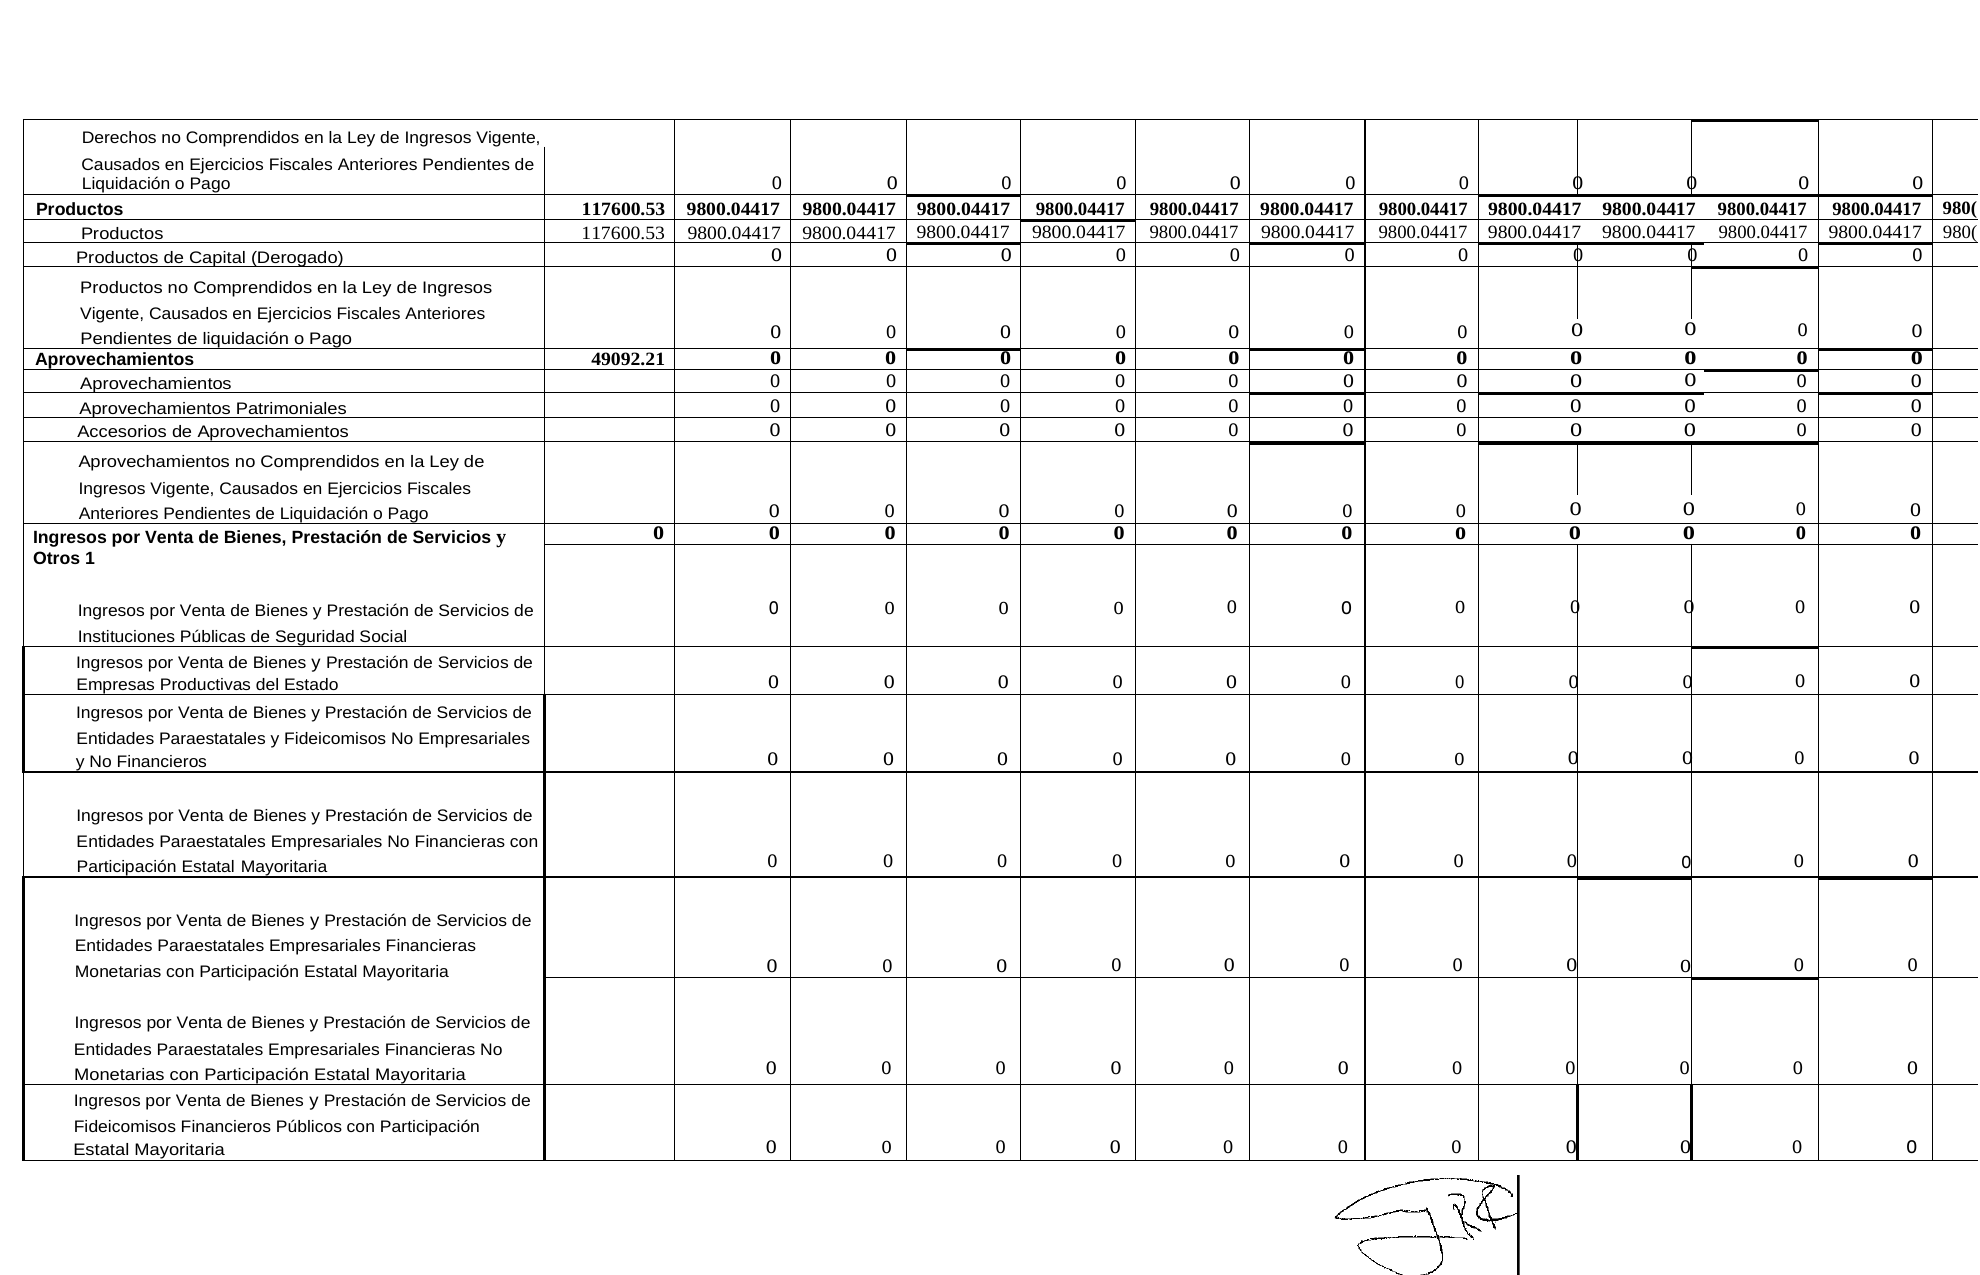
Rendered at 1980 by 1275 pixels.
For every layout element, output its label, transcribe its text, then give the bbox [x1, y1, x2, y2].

table_cell 980( [1933, 195, 1978, 218]
table_cell o [1479, 773, 1577, 876]
table_cell o [1366, 978, 1478, 1083]
table_cell 117600.53 [545, 195, 674, 218]
table_cell o [1136, 978, 1249, 1083]
table_cell o [675, 524, 790, 544]
table_cell o [1692, 695, 1818, 771]
table_cell o [1136, 370, 1249, 392]
table_cell o [1136, 267, 1249, 348]
table_cell [545, 545, 674, 646]
table_cell o [1366, 773, 1478, 876]
table_cell o [1250, 978, 1364, 1083]
table_cell [1933, 878, 1978, 977]
table_cell 9800.04417 [1136, 195, 1249, 218]
table_cell o [791, 243, 906, 266]
table_cell o [1136, 349, 1249, 368]
table_cell [545, 243, 674, 266]
table_cell Aprovechamientos no Comprendidos en la Ley de Ingresos Vigente, Causados en Ejercicios Fiscales Anteriores Pendientes de Liquidación o Pago [24, 442, 544, 523]
table_cell o [791, 349, 906, 368]
table_cell o [1819, 351, 1932, 368]
table_cell [546, 978, 674, 1083]
table_cell 9800.04417 [907, 220, 1020, 242]
table_cell o [1693, 1085, 1818, 1160]
table_cell o [907, 418, 1020, 441]
table_cell 9800.04417 [1136, 220, 1249, 242]
table_cell o [1366, 1085, 1478, 1160]
table_cell o [1136, 545, 1249, 646]
table_cell o [1136, 647, 1249, 693]
table_cell [545, 647, 674, 693]
table_cell o [791, 393, 906, 417]
table_cell 9800.04417 [791, 195, 906, 218]
table_cell o [1136, 878, 1249, 977]
table_cell o [1136, 524, 1249, 544]
table_cell [1933, 647, 1978, 693]
table_cell o [907, 695, 1020, 771]
table_cell o [1021, 370, 1135, 392]
table_cell o [1366, 267, 1478, 348]
table_cell o [1366, 878, 1478, 977]
table_cell o [1692, 878, 1818, 977]
table_cell Productos [24, 195, 544, 218]
table_cell [1933, 442, 1978, 523]
table_cell o [675, 647, 790, 693]
table_cell o [791, 370, 906, 392]
table_cell [1692, 445, 1818, 495]
table_cell Productos no Comprendidos en la Ley de Ingresos Vigente, Causados en Ejercicios Fiscales Anteriores Pendientes de liquidación o Pago [24, 267, 544, 348]
table_cell o [1021, 442, 1135, 523]
table_cell o [1704, 319, 1818, 348]
table_cell 9800.04417 [907, 197, 1020, 218]
table_cell o [1021, 695, 1135, 771]
table_cell o [1021, 773, 1135, 876]
table_cell 9800.04417 9800.04417 [1479, 197, 1704, 218]
table_cell o [907, 647, 1020, 693]
table_cell [545, 418, 674, 441]
table_cell o [1250, 351, 1364, 368]
table_cell 9800.04417 [1704, 197, 1818, 218]
table_cell o [1704, 349, 1818, 368]
table_cell o [1136, 442, 1249, 523]
table_cell o [1021, 349, 1135, 368]
table_cell o [675, 773, 790, 876]
table_cell o o [1479, 495, 1704, 523]
table_cell o [791, 647, 906, 693]
table_cell o [675, 393, 790, 417]
table_cell o [675, 442, 790, 523]
table_cell o [1366, 370, 1478, 392]
table_cell o [1578, 545, 1691, 646]
table_cell o [675, 267, 790, 348]
table_cell o [675, 695, 790, 771]
table_header o [1366, 120, 1478, 194]
table_cell o [1366, 647, 1478, 693]
table_cell o [1579, 1085, 1690, 1160]
table_cell o [1136, 1085, 1249, 1160]
table_header o [1250, 120, 1364, 194]
table_cell o [1819, 267, 1932, 348]
table_cell o [1819, 880, 1932, 977]
table_cell o [1136, 695, 1249, 771]
table_header o [1136, 120, 1249, 194]
table_cell o [1250, 245, 1364, 266]
table_cell o [1479, 545, 1577, 646]
table_header [1933, 120, 1978, 194]
table_cell o [907, 245, 1020, 266]
table_cell o [1366, 349, 1478, 368]
table_cell [546, 773, 674, 876]
table_cell o [791, 442, 906, 523]
table_cell Productos de Capital (Derogado) [24, 243, 544, 266]
table_cell o [545, 524, 674, 544]
table_cell o [1578, 695, 1691, 771]
table_cell o [907, 267, 1020, 348]
table_cell o [1250, 878, 1364, 977]
table_cell o [1021, 545, 1135, 646]
table_cell [1933, 695, 1978, 771]
table_cell o [907, 978, 1020, 1083]
table_cell [1933, 349, 1978, 368]
table_cell [1933, 524, 1978, 544]
table_cell [545, 442, 674, 523]
table_cell o [675, 418, 790, 441]
table_cell o [1136, 418, 1249, 441]
table_cell [1479, 267, 1577, 319]
table_header o [1692, 122, 1818, 194]
table_cell o [1250, 370, 1364, 392]
table_cell o [1021, 878, 1135, 977]
table_cell [1933, 1085, 1978, 1160]
table_cell o [791, 524, 906, 544]
table_cell o [1366, 243, 1478, 266]
table_cell o [1021, 1085, 1135, 1160]
table_cell o [1250, 445, 1364, 523]
table_cell o [1819, 695, 1932, 771]
table_cell [1479, 445, 1577, 495]
table_cell Ingresos por Venta de Bienes y Prestación de Servicios de Fideicomisos Financieros Públicos con Participación Estatal Mayoritaria [25, 1085, 543, 1160]
table_cell 9800.04417 [1250, 195, 1364, 218]
table_cell 9800.04417 [675, 195, 790, 218]
table_cell o [1704, 524, 1818, 544]
table_cell Aprovechamientos [24, 370, 544, 392]
table_cell o [1819, 773, 1932, 876]
table_cell o [1578, 880, 1691, 977]
table_cell o [1819, 442, 1932, 523]
table_cell o [1578, 245, 1691, 266]
table_header o [1021, 120, 1135, 194]
table_cell o [1479, 695, 1577, 771]
table_cell o [907, 878, 1020, 977]
table_cell o [1021, 393, 1135, 417]
table_cell o [1692, 773, 1818, 876]
table_cell o [1692, 243, 1818, 266]
table_cell o [1479, 1085, 1576, 1160]
table_cell o o [1479, 319, 1704, 348]
table_cell o [1021, 418, 1135, 441]
table_cell [1933, 243, 1978, 266]
table_cell o [1819, 1085, 1932, 1160]
table_cell o o [1479, 418, 1704, 441]
table_cell [546, 1085, 674, 1160]
table_cell 9800.04417 [791, 220, 906, 242]
table_cell 9800.04417 [1021, 195, 1135, 218]
table_cell 9800.04417 [1819, 220, 1932, 242]
table_cell [1933, 267, 1978, 348]
table_cell 9800.04417 [1250, 220, 1364, 242]
table_cell o [675, 349, 790, 368]
table_header o [907, 120, 1020, 194]
table_cell 9800.04417 [675, 220, 790, 242]
table_cell o [1578, 773, 1691, 876]
table_cell o [1692, 980, 1818, 1083]
table_cell [1933, 545, 1978, 646]
table_cell o [1250, 267, 1364, 348]
table_cell Ingresos por Venta de Bienes y Prestación de Servicios de Entidades Paraestatales y Fideicomisos No Empresariales y No Financieros [25, 695, 543, 771]
table_cell o [1704, 393, 1818, 417]
table_cell o [791, 773, 906, 876]
table_cell o [1479, 978, 1577, 1083]
table_cell o [907, 773, 1020, 876]
table_cell o [1819, 545, 1932, 646]
table_cell [1933, 370, 1978, 392]
table_cell o [1578, 647, 1691, 693]
table_cell o [907, 393, 1020, 417]
table_cell o [1136, 773, 1249, 876]
table_cell o [791, 878, 906, 977]
table_cell o [1704, 372, 1818, 392]
table_cell o [1819, 245, 1932, 266]
table_cell o [1366, 393, 1478, 417]
table_cell o [1366, 418, 1478, 441]
table_cell o [675, 878, 790, 977]
table_cell [546, 878, 674, 977]
table_cell o [1250, 1085, 1364, 1160]
table_cell o [1250, 418, 1364, 441]
table_cell o [1692, 545, 1818, 646]
table_cell o [1136, 393, 1249, 417]
table_cell [1933, 978, 1978, 1083]
table_cell [1933, 393, 1978, 417]
table_cell Ingresos por Venta de Bienes y Prestación de Servicios de Entidades Paraestatales Empresariales No Financieras con Participación Estatal Mayoritaria [24, 773, 543, 876]
table_cell o [1578, 978, 1691, 1083]
table_cell 9800.04417 [1366, 220, 1478, 242]
table_cell [1933, 418, 1978, 441]
table_cell o [1250, 395, 1364, 417]
table_cell 9800.04417 [1819, 197, 1932, 218]
table_cell o [1250, 545, 1364, 646]
table_cell [1933, 773, 1978, 876]
table_cell o [1021, 978, 1135, 1083]
table_cell o [907, 351, 1020, 368]
table_cell o [907, 545, 1020, 646]
table_cell o [1366, 695, 1478, 771]
table_cell Ingresos por Venta de Bienes, Prestación de Servicios y Otros 1 Ingresos por Venta de Bienes y Prestación de Servicios de Instituciones Públicas de Seguridad Social [24, 524, 544, 646]
table_cell o [1479, 245, 1577, 266]
table_cell o [791, 545, 906, 646]
table_cell o [1704, 495, 1818, 523]
table_cell o [907, 524, 1020, 544]
table_cell o [791, 978, 906, 1083]
table_cell o [675, 243, 790, 266]
table_cell o [1366, 545, 1478, 646]
table_cell o o [1479, 524, 1704, 544]
table_cell [1578, 267, 1691, 319]
table_cell 49092.21 [545, 349, 674, 368]
table_cell 9800.04417 [1366, 195, 1478, 218]
table_cell o [1819, 524, 1932, 544]
table_cell o [907, 442, 1020, 523]
table_cell o [791, 418, 906, 441]
table_cell o [1250, 695, 1364, 771]
table_header o [1819, 120, 1932, 194]
table_cell o [907, 1085, 1020, 1160]
table_cell o [675, 1085, 790, 1160]
table_cell 117600.53 [545, 220, 674, 242]
table_cell o [675, 545, 790, 646]
table_cell Aprovechamientos Patrimoniales [24, 393, 544, 417]
table_cell o [1021, 267, 1135, 348]
table_header o [1578, 120, 1691, 194]
table_cell o [1021, 243, 1135, 266]
table_cell o [1366, 442, 1478, 523]
table_cell o [675, 370, 790, 392]
table_cell o [1021, 647, 1135, 693]
table_cell o [907, 370, 1020, 392]
picture [1334, 1175, 1520, 1275]
table_cell o [1692, 649, 1818, 693]
table_header o [1479, 120, 1577, 194]
table_cell o [1021, 524, 1135, 544]
table_cell o o [1479, 395, 1704, 417]
table_cell o o [1479, 349, 1704, 368]
table_cell [545, 147, 674, 194]
table_cell o [1819, 647, 1932, 693]
table_cell [545, 267, 674, 348]
table_cell o [1479, 878, 1577, 977]
table_cell [545, 370, 674, 392]
table_cell o [1250, 773, 1364, 876]
table_cell o [1819, 370, 1932, 392]
table_cell 980( [1933, 220, 1978, 242]
table_cell o [791, 695, 906, 771]
table_cell Causados en Ejercicios Fiscales Anteriores Pendientes de Liquidación o Pago [24, 147, 544, 194]
table_header Derechos no Comprendidos en la Ley de Ingresos Vigente, [24, 120, 674, 147]
table_cell 9800.04417 [1704, 220, 1818, 242]
table_cell o [791, 267, 906, 348]
table_cell Ingresos por Venta de Bienes y Prestación de Servicios de Entidades Paraestatales Empresariales Financieras Monetarias con Participación Estatal Mayoritaria Ingresos por Venta de Bienes y Prestación de Servicios de Entidades Paraestatales Empresariales Financieras No Monetarias con Participación Estatal Mayoritaria [25, 878, 543, 1083]
table_cell o [1819, 395, 1932, 417]
table_cell Ingresos por Venta de Bienes y Prestación de Servicios de Empresas Productivas del Estado [25, 647, 544, 693]
table_cell o [1479, 647, 1577, 693]
table_cell Accesorios de Aprovechamientos [24, 418, 544, 441]
table_cell [546, 695, 674, 771]
table_cell o [791, 1085, 906, 1160]
table_cell 9800.04417 9800.04417 [1479, 220, 1704, 242]
table_cell o [1819, 978, 1932, 1083]
table_cell o [1250, 647, 1364, 693]
table_cell Productos [24, 220, 544, 242]
table_cell [1692, 269, 1818, 319]
table_cell o [675, 978, 790, 1083]
table_cell o [1366, 524, 1478, 544]
table_cell o [1819, 418, 1932, 441]
table_cell o o [1479, 370, 1704, 392]
table_cell [545, 393, 674, 417]
table_cell [1578, 445, 1691, 495]
table_header o [791, 120, 906, 194]
table_cell o [1136, 243, 1249, 266]
table_cell Aprovechamientos [24, 349, 544, 368]
table_cell 9800.04417 [1021, 222, 1135, 242]
table_header o [675, 120, 790, 194]
table_cell o [1250, 524, 1364, 544]
table_cell o [1704, 418, 1818, 441]
